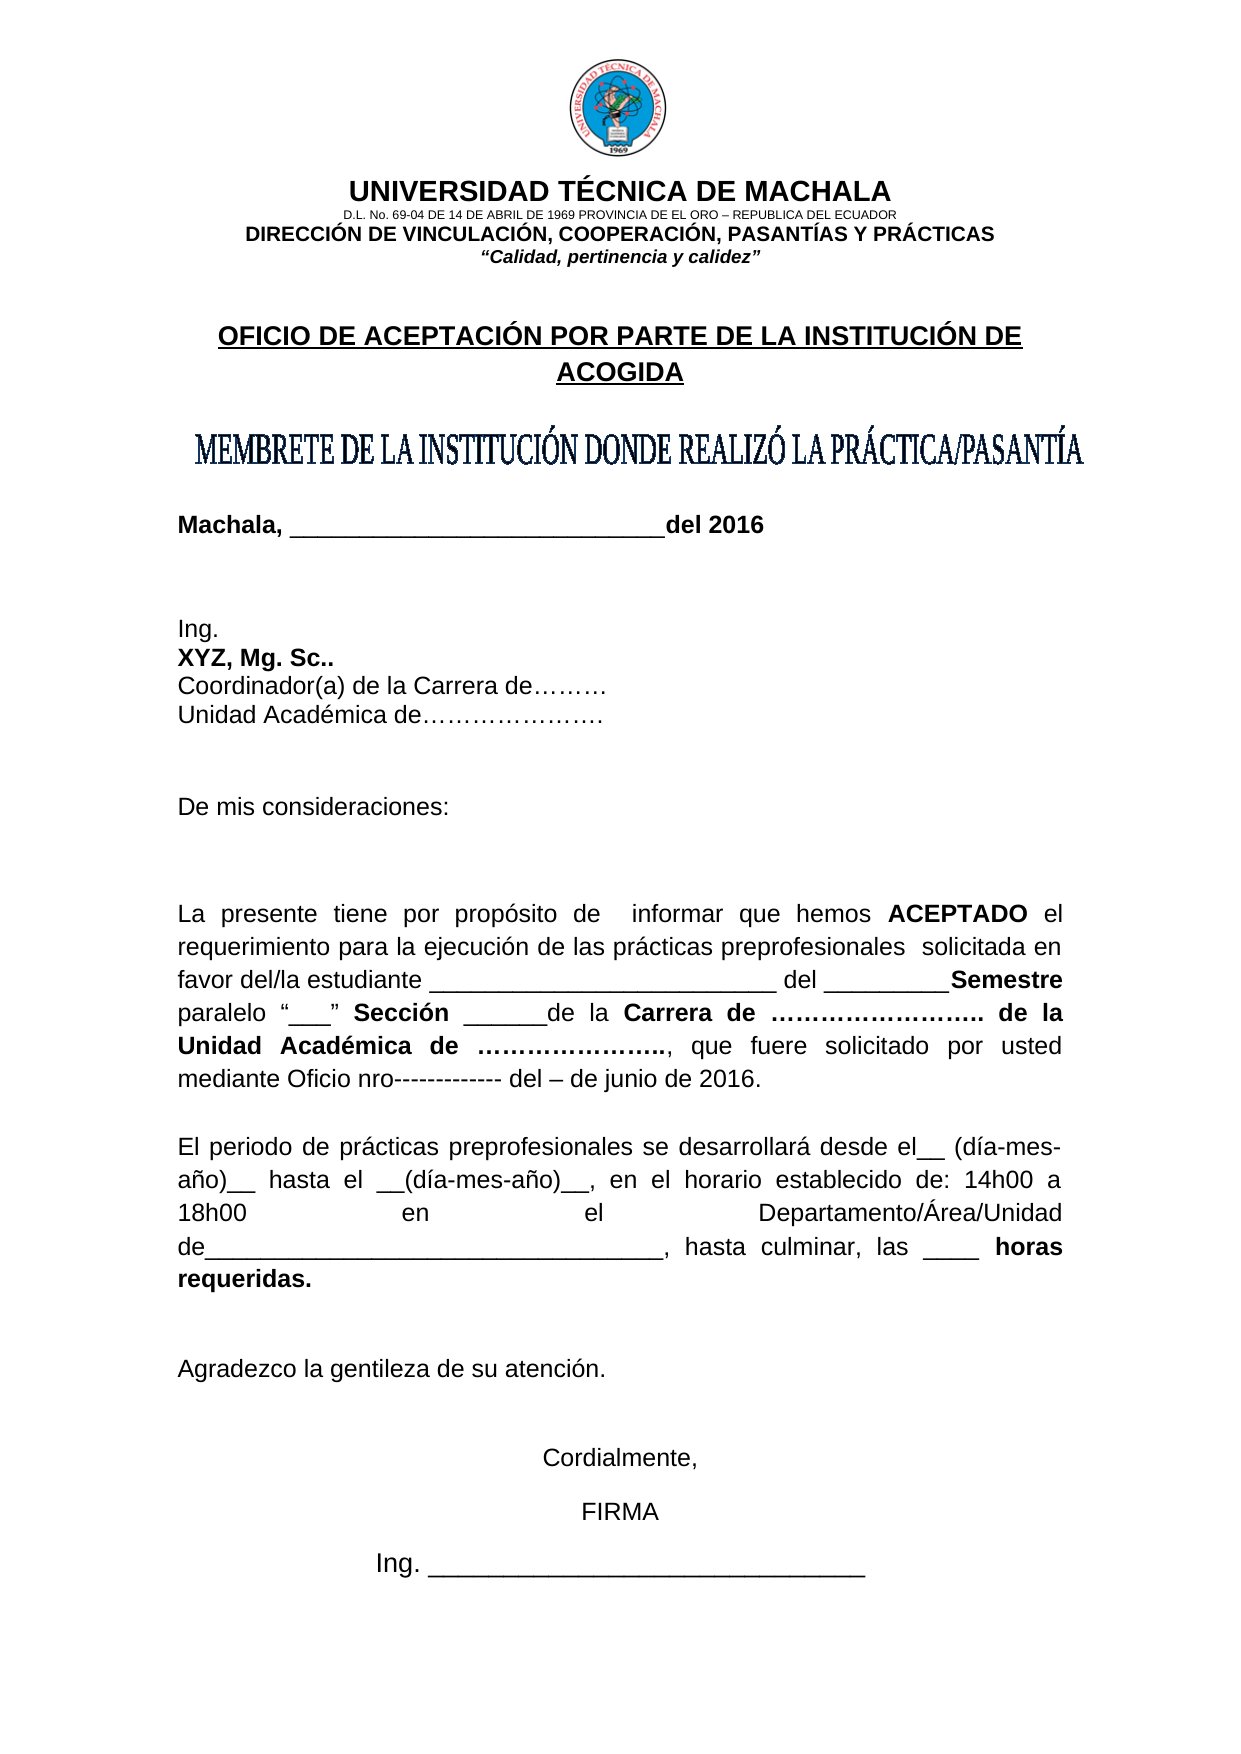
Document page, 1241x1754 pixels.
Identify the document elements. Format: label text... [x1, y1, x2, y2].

text DIRECCIÓN DE VINCULACIÓN, COOPERACIÓN, PASANTÍAS Y PRÁCTICAS [177, 222, 1063, 246]
text De mis consideraciones: [177, 792, 1063, 821]
text Agradezco la gentileza de su atención. [177, 1353, 1063, 1382]
text XYZ, Mg. Sc.. [177, 642, 1063, 671]
text D.L. No. 69-04 DE 14 DE ABRIL DE 1969 PROVINCIA DE EL ORO – REPUBLICA DEL ECUADOR [177, 208, 1063, 222]
picture [567, 58, 668, 158]
text “Calidad, pertinencia y calidez” [177, 246, 1063, 267]
text Cordialmente, [177, 1443, 1063, 1471]
text Ing. _____________________________ [177, 1550, 1063, 1578]
text UNIVERSIDAD TÉCNICA DE MACHALA [177, 174, 1063, 208]
text Machala, ___________________________del 2016 [177, 510, 1063, 539]
text Unidad Académica de…………………. [177, 700, 1063, 729]
text Ing. [177, 614, 1063, 642]
text OFICIO DE ACEPTACIÓN POR PARTE DE LA INSTITUCIÓN DE ACOGIDA [177, 320, 1063, 387]
text El periodo de prácticas preprofesionales se desarrollará desde el__ (día-mes-año)__ hasta el __(día-mes-año)__, en el horario establecido de: 14h00 a 18h00 en el Departamento/Área/Unidad de_________________________________, hasta culminar, las ____ horas requeridas. [177, 1132, 1063, 1293]
text FIRMA [177, 1496, 1063, 1525]
text Coordinador(a) de la Carrera de……… [177, 671, 1063, 700]
text La presente tiene por propósito de informar que hemos ACEPTADO el requerimiento para la ejecución de las prácticas preprofesionales solicitada en favor del/la estudiante _________________________ del _________Semestre paralelo “___” Sección ______de la Carrera de …………………….. de la Unidad Académica de ………………….., que fuere solicitado por usted mediante Oficio nro------------- del – de junio de 2016. [177, 899, 1063, 1093]
